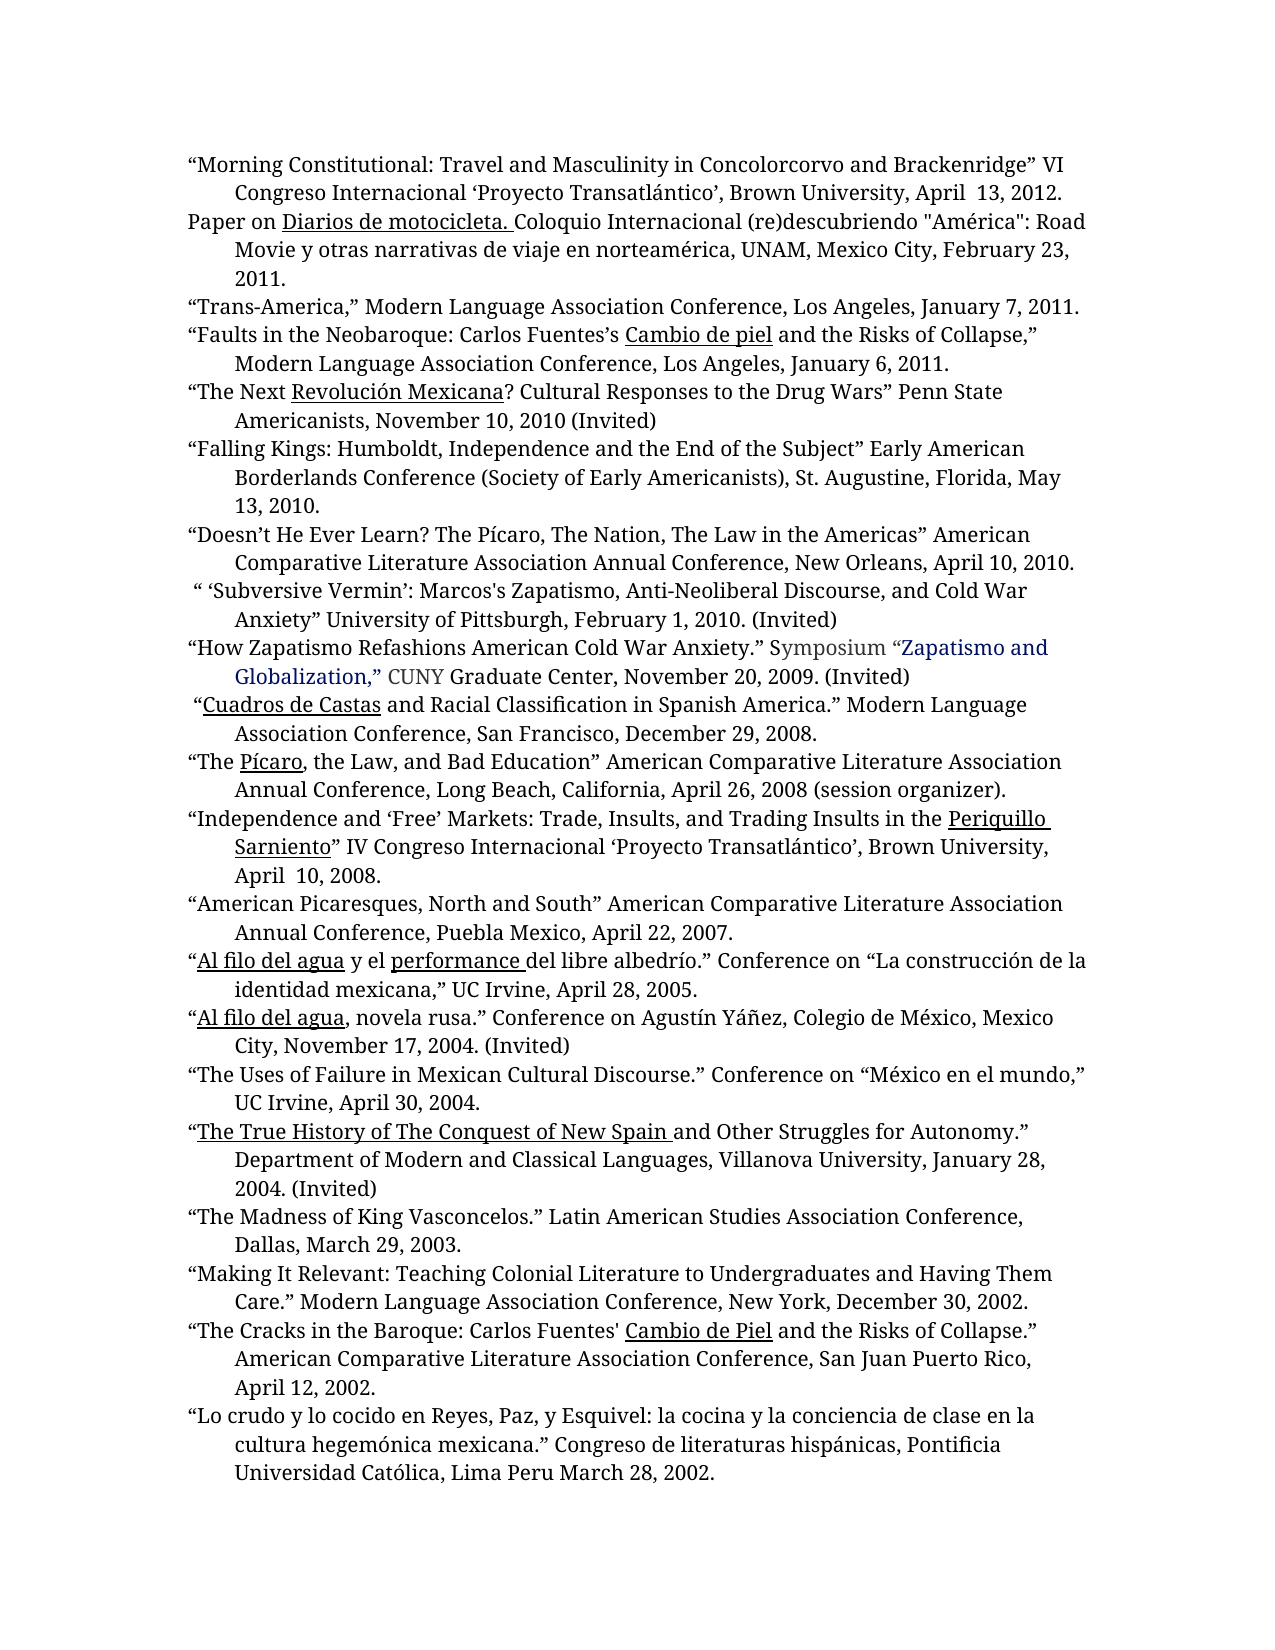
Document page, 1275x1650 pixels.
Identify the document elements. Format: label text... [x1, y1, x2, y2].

text “Al filo del agua y el performance del libre albedrío.” Conference on “La construcción de la identidad mexicana,” UC Irvine, April 28, 2005. [187, 946, 1087, 1003]
text “How Zapatismo Refashions American Cold War Anxiety.” Symposium “Zapatismo and Globalization,” CUNY Graduate Center, November 20, 2009. (Invited) [187, 633, 1087, 690]
text “Cuadros de Castas and Racial Classification in Spanish America.” Modern Language Association Conference, San Francisco, December 29, 2008. [187, 690, 1087, 747]
text “The Madness of King Vasconcelos.” Latin American Studies Association Conference, Dallas, March 29, 2003. [187, 1202, 1087, 1259]
text “Falling Kings: Humboldt, Independence and the End of the Subject” Early American Borderlands Conference (Society of Early Americanists), St. Augustine, Florida, May 13, 2010. [187, 434, 1087, 520]
text “Making It Relevant: Teaching Colonial Literature to Undergraduates and Having Them Care.” Modern Language Association Conference, New York, December 30, 2002. [187, 1259, 1087, 1316]
text “ ‘Subversive Vermin’: Marcos's Zapatismo, Anti-Neoliberal Discourse, and Cold War Anxiety” University of Pittsburgh, February 1, 2010. (Invited) [187, 577, 1087, 633]
text Paper on Diarios de motocicleta. Coloquio Internacional (re)descubriendo "América": Road Movie y otras narrativas de viaje en norteamérica, UNAM, Mexico City, February 23, 2011. [187, 207, 1087, 292]
text “American Picaresques, North and South” American Comparative Literature Association Annual Conference, Puebla Mexico, April 22, 2007. [187, 889, 1087, 946]
text “The True History of The Conquest of New Spain and Other Struggles for Autonomy.” Department of Modern and Classical Languages, Villanova University, January 28, 2004. (Invited) [187, 1117, 1087, 1202]
text “Lo crudo y lo cocido en Reyes, Paz, y Esquivel: la cocina y la conciencia de clase en la cultura hegemónica mexicana.” Congreso de literaturas hispánicas, Pontificia Universidad Católica, Lima Peru March 28, 2002. [187, 1401, 1087, 1487]
text “Independence and ‘Free’ Markets: Trade, Insults, and Trading Insults in the Periquillo Sarniento” IV Congreso Internacional ‘Proyecto Transatlántico’, Brown University, April 10, 2008. [187, 804, 1087, 889]
text “Faults in the Neobaroque: Carlos Fuentes’s Cambio de piel and the Risks of Collapse,” Modern Language Association Conference, Los Angeles, January 6, 2011. [187, 321, 1087, 377]
text “The Next Revolución Mexicana? Cultural Responses to the Drug Wars” Penn State Americanists, November 10, 2010 (Invited) [187, 377, 1087, 434]
text “The Pícaro, the Law, and Bad Education” American Comparative Literature Association Annual Conference, Long Beach, California, April 26, 2008 (session organizer). [187, 747, 1087, 804]
text “Doesn’t He Ever Learn? The Pícaro, The Nation, The Law in the Americas” American Comparative Literature Association Annual Conference, New Orleans, April 10, 2010. [187, 520, 1087, 577]
text “The Uses of Failure in Mexican Cultural Discourse.” Conference on “México en el mundo,” UC Irvine, April 30, 2004. [187, 1060, 1087, 1117]
text “The Cracks in the Baroque: Carlos Fuentes' Cambio de Piel and the Risks of Collapse.” American Comparative Literature Association Conference, San Juan Puerto Rico, April 12, 2002. [187, 1316, 1087, 1401]
text “Al filo del agua, novela rusa.” Conference on Agustín Yáñez, Colegio de México, Mexico City, November 17, 2004. (Invited) [187, 1003, 1087, 1060]
text “Trans-America,” Modern Language Association Conference, Los Angeles, January 7, 2011. [187, 292, 1087, 321]
